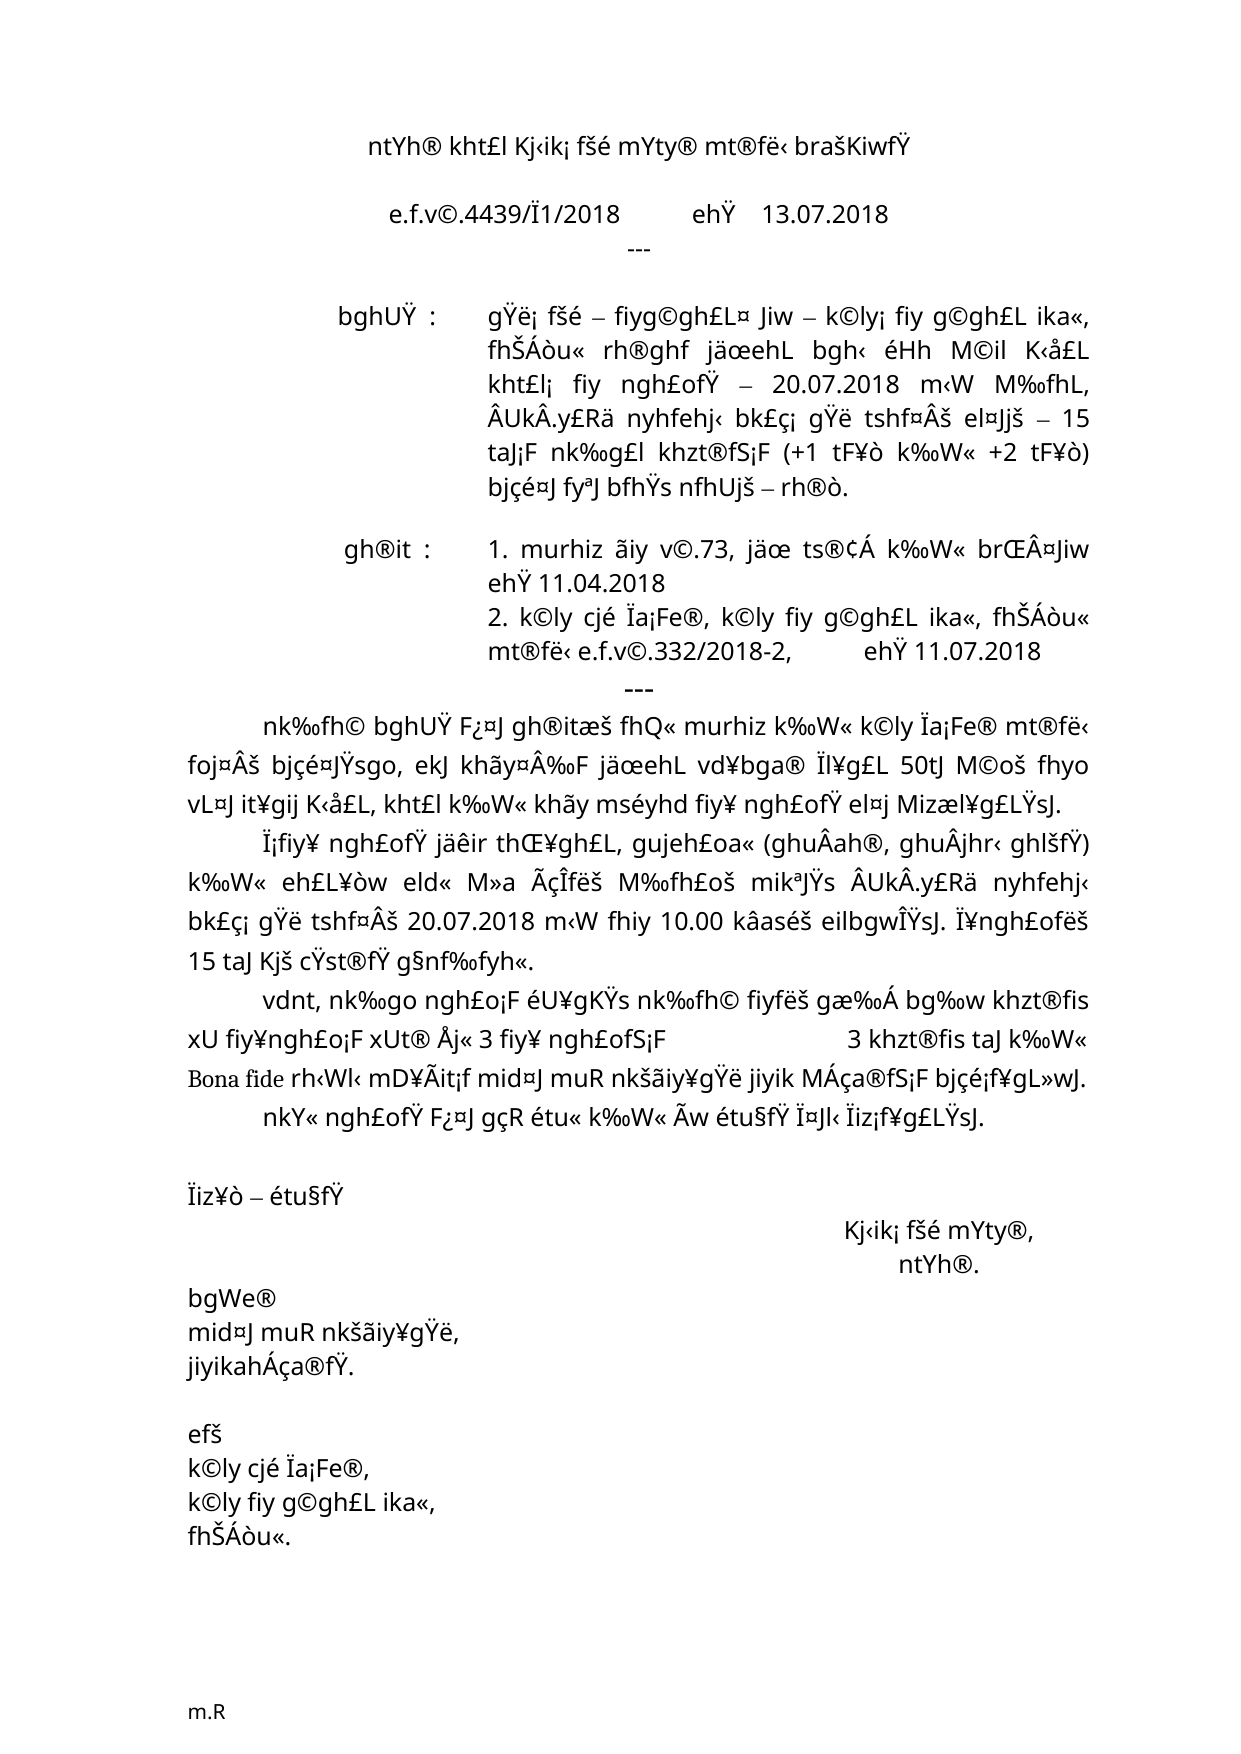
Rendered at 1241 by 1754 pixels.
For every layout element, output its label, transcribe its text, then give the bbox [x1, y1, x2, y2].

text nkY« ngh£ofŸ F¿¤J gçR étu« k‰W« Ãw étu§fŸ Ï¤Jl‹ Ïiz¡f¥g£LŸsJ. [187, 1100, 1090, 1134]
text bghUŸ : gŸë¡ fšé – fiyg©gh£L¤ Jiw – k©ly¡ fiy g©gh£L ika«, fhŠÁòu« rh®ghf jäœehL bgh‹ éHh M©il K‹å£L kht£l¡ fiy ngh£ofŸ – 20.07.2018 m‹W M‰fhL, ÂUkÂ.y£Rä nyhfehj‹ bk£ç¡ gŸë tshf¤Âš el¤Jjš – 15 taJ¡F nk‰g£l khzt®fS¡F (+1 tF¥ò k‰W« +2 tF¥ò) bjçé¤J fyªJ bfhŸs nfhUjš – rh®ò. [337, 299, 1090, 503]
text k©ly fiy g©gh£L ika«, [187, 1485, 1090, 1519]
text Ï¡fiy¥ ngh£ofŸ jäêir thŒ¥gh£L, gujeh£oa« (ghuÂah®, ghuÂjhr‹ ghlšfŸ) k‰W« eh£L¥òw eld« M»a ÃçÎfëš M‰fh£oš mikªJŸs ÂUkÂ.y£Rä nyhfehj‹ bk£ç¡ gŸë tshf¤Âš 20.07.2018 m‹W fhiy 10.00 kâaséš eilbgwÎŸsJ. Ï¥ngh£ofëš 15 taJ Kjš cŸst®fŸ g§nf‰fyh«. [187, 826, 1090, 977]
text gh®it : 1. murhiz ãiy v©.73, jäœ ts®¢Á k‰W« brŒÂ¤Jiw ehŸ 11.04.2018 [344, 531, 1090, 599]
text jiyikahÁça®fŸ. [187, 1348, 1090, 1383]
text 2. k©ly cjé Ïa¡Fe®, k©ly fiy g©gh£L ika«, fhŠÁòu« mt®fë‹ e.f.v©.332/2018-2, ehŸ 11.07.2018 [344, 599, 1090, 667]
text bgWe® [187, 1280, 1090, 1314]
text e.f.v©.4439/Ï1/2018 ehŸ 13.07.2018 [187, 197, 1090, 231]
text vdnt, nk‰go ngh£o¡F éU¥gKŸs nk‰fh© fiyfëš gæ‰Á bg‰w khzt®fis xU fiy¥ngh£o¡F xUt® Åj« 3 fiy¥ ngh£ofS¡F 3 khzt®fis taJ k‰W« Bona fide rh‹Wl‹ mD¥Ãit¡f mid¤J muR nkšãiy¥gŸë jiyik MÁça®fS¡F bjçé¡f¥gL»wJ. [187, 982, 1090, 1095]
text --- [187, 667, 1090, 708]
text efš [187, 1417, 1090, 1451]
text ntYh® kht£l Kj‹ik¡ fšé mYty® mt®fë‹ brašKiwfŸ [187, 128, 1090, 163]
text nk‰fh© bghUŸ F¿¤J gh®itæš fhQ« murhiz k‰W« k©ly Ïa¡Fe® mt®fë‹ foj¤Âš bjçé¤JŸsgo, ekJ khãy¤Â‰F jäœehL vd¥bga® Ïl¥g£L 50tJ M©oš fhyo vL¤J it¥gij K‹å£L, kht£l k‰W« khãy mséyhd fiy¥ ngh£ofŸ el¤j Mizæl¥g£LŸsJ. [187, 708, 1090, 821]
text fhŠÁòu«. [187, 1519, 1090, 1553]
text Kj‹ik¡ fšé mYty®, [787, 1212, 1090, 1246]
text k©ly cjé Ïa¡Fe®, [187, 1451, 1090, 1485]
text Ïiz¥ò – étu§fŸ [187, 1178, 1090, 1212]
text mid¤J muR nkšãiy¥gŸë, [187, 1314, 1090, 1348]
text ntYh®. [787, 1246, 1090, 1280]
text --- [187, 231, 1090, 265]
